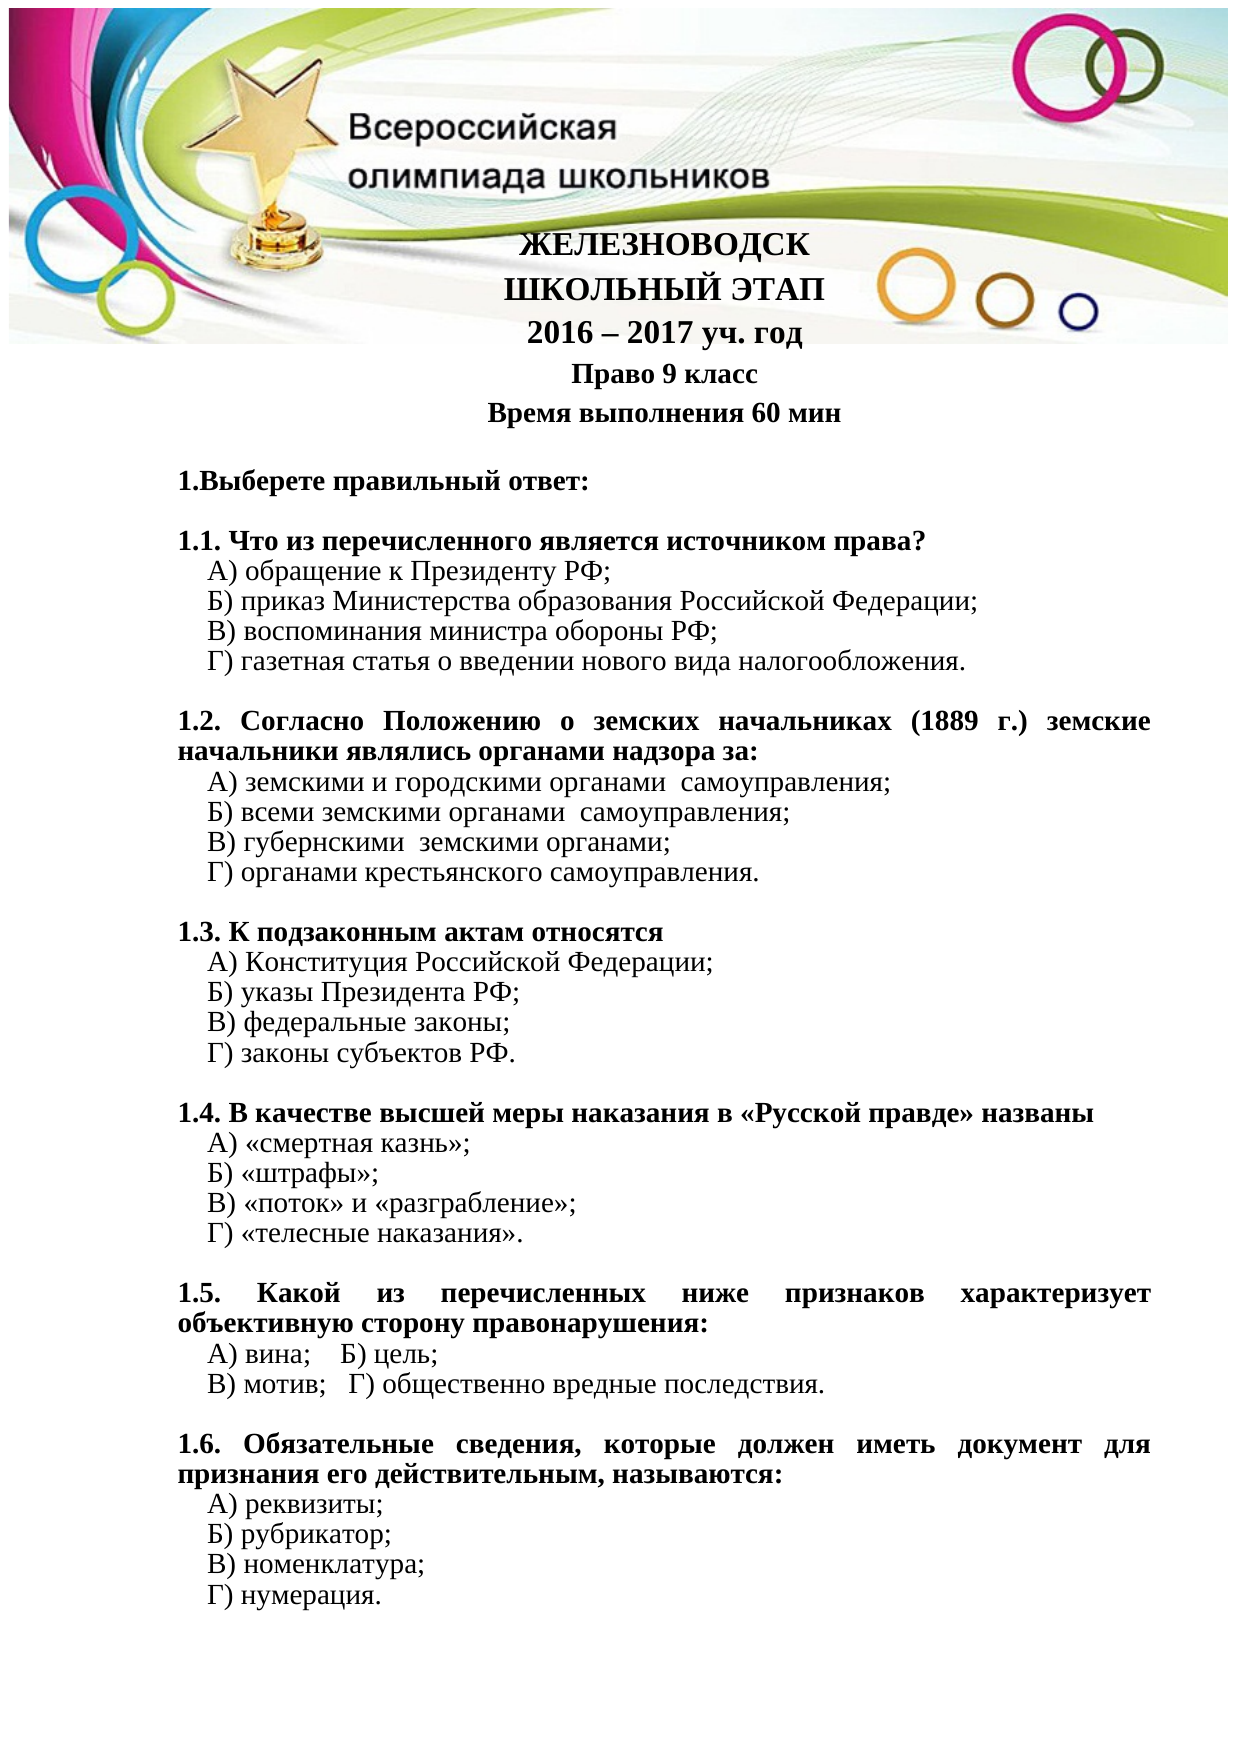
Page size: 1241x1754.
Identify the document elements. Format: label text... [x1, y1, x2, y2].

picture [8, 8, 1228, 344]
list В) федеральные законы; [207, 1008, 1152, 1038]
text В) воспоминания министра обороны РФ; [207, 616, 1152, 646]
text 1.5. Какой из перечисленных ниже признаков характеризует объективную сторону правонарушения: [177, 1279, 1152, 1339]
text Г) газетная статья о введении нового вида налогообложения. [207, 646, 1152, 677]
text 2016 – 2017 уч. год Право 9 класс [177, 313, 1152, 390]
text Б) рубрикатор; [207, 1520, 1152, 1550]
text В) номенклатура; [207, 1550, 1152, 1580]
list Г) «телесные наказания». [207, 1218, 1152, 1249]
list 1.1. Что из перечисленного является источником права? [177, 526, 1152, 556]
text 1.6. Обязательные сведения, которые должен иметь документ для признания его действительным, называются: [177, 1429, 1152, 1490]
text 1.2. Согласно Положению о земских начальниках (.) земские начальники являлись органами надзора за: [177, 707, 1152, 767]
text Г) органами крестьянского самоуправления. [207, 857, 1152, 887]
text А) обращение к Президенту РФ; [207, 556, 1152, 586]
text ЖЕЛЕЗНОВОДСК [177, 225, 1152, 263]
list А) Конституция Российской Федерации; [207, 948, 1152, 978]
list 1.3. К подзаконным актам относятся [177, 917, 1152, 948]
text Время выполнения 60 мин [177, 395, 1152, 428]
text А) вина; Б) цель; [207, 1339, 1152, 1369]
list Б) указы Президента РФ; [207, 978, 1152, 1008]
list А) «смертная казнь»; [207, 1128, 1152, 1158]
text Г) нумерация. [207, 1580, 1152, 1610]
text В) мотив; Г) общественно вредные последствия. [207, 1369, 1152, 1399]
text А) реквизиты; [207, 1490, 1152, 1520]
text ШКОЛЬНЫЙ ЭТАП [177, 269, 1152, 307]
list 1.Выберете правильный ответ: [177, 466, 1152, 496]
text А) земскими и городскими органами самоуправления; [207, 767, 1152, 797]
list 1.4. В качестве высшей меры наказания в «Русской правде» названы [177, 1098, 1152, 1128]
text Б) всеми земскими органами самоуправления; [207, 797, 1152, 827]
list Г) законы субъектов РФ. [207, 1038, 1152, 1068]
text В) губернскими земскими органами; [207, 827, 1152, 857]
list Б) «штрафы»; [207, 1158, 1152, 1188]
text Б) приказ Министерства образования Российской Федерации; [207, 586, 1152, 616]
list В) «поток» и «разграбление»; [207, 1188, 1152, 1218]
